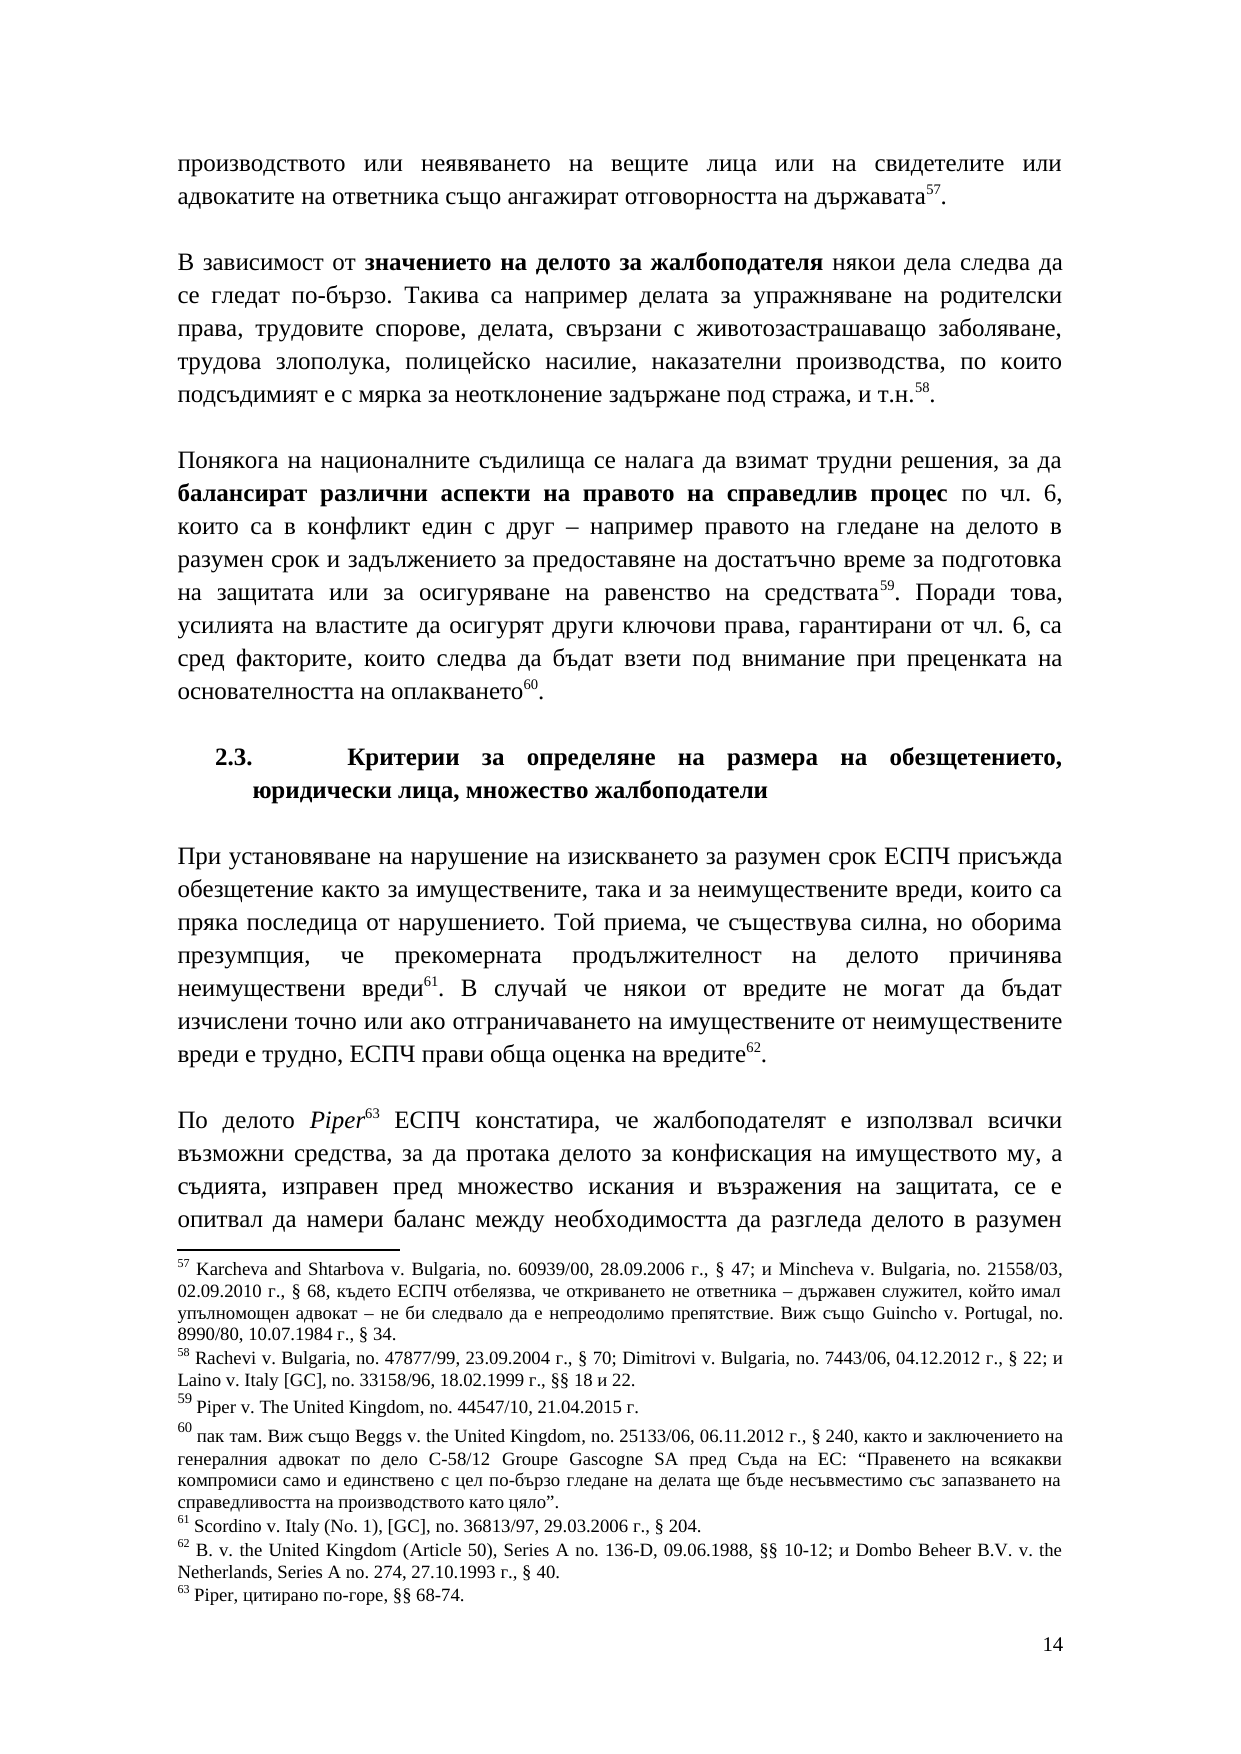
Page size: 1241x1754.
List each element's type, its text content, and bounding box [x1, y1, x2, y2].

text При установяване на нарушение на изискването за разумен срок ЕСПЧ присъжда обезщетение както за имуществените, така и за неимуществените вреди, които са пряка последица от нарушението. Той приема, че съществува силна, но оборима презумпция, че прекомерната продължителност на делото причинява неимуществени вреди. В случай че някои от вредите не могат да бъдат изчислени точно или ако отграничаването на имуществените от неимуществените вреди е трудно, ЕСПЧ прави обща оценка на вредите. [177, 841, 1063, 1068]
list Критерии за определяне на размера на обезщетението, юридически лица, множество жалбоподатели [215, 742, 1063, 804]
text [177, 1105, 1063, 1233]
text Понякога на националните съдилища се налага да взимат трудни решения, за да балансират различни аспекти на правото на справедлив процес по чл. 6, които са в конфликт един с друг – например правото на гледане на делото в разумен срок и задължението за предоставяне на достатъчно време за подготовка на защитата или за осигуряване на равенство на средствата. Поради това, усилията на властите да осигурят други ключови права, гарантирани от чл. 6, са сред факторите, които следва да бъдат взети под внимание при преценката на основателността на оплакването. [177, 445, 1063, 705]
text В зависимост от значението на делото за жалбоподателя някои дела следва да се гледат по-бързо. Такива са например делата за упражняване на родителски права, трудовите спорове, делата, свързани с животозастрашаващо заболяване, трудова злополука, полицейско насилие, наказателни производства, по които подсъдимият е с мярка за неотклонение задържане под стража, и т.н.. [177, 247, 1063, 408]
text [177, 148, 1063, 209]
